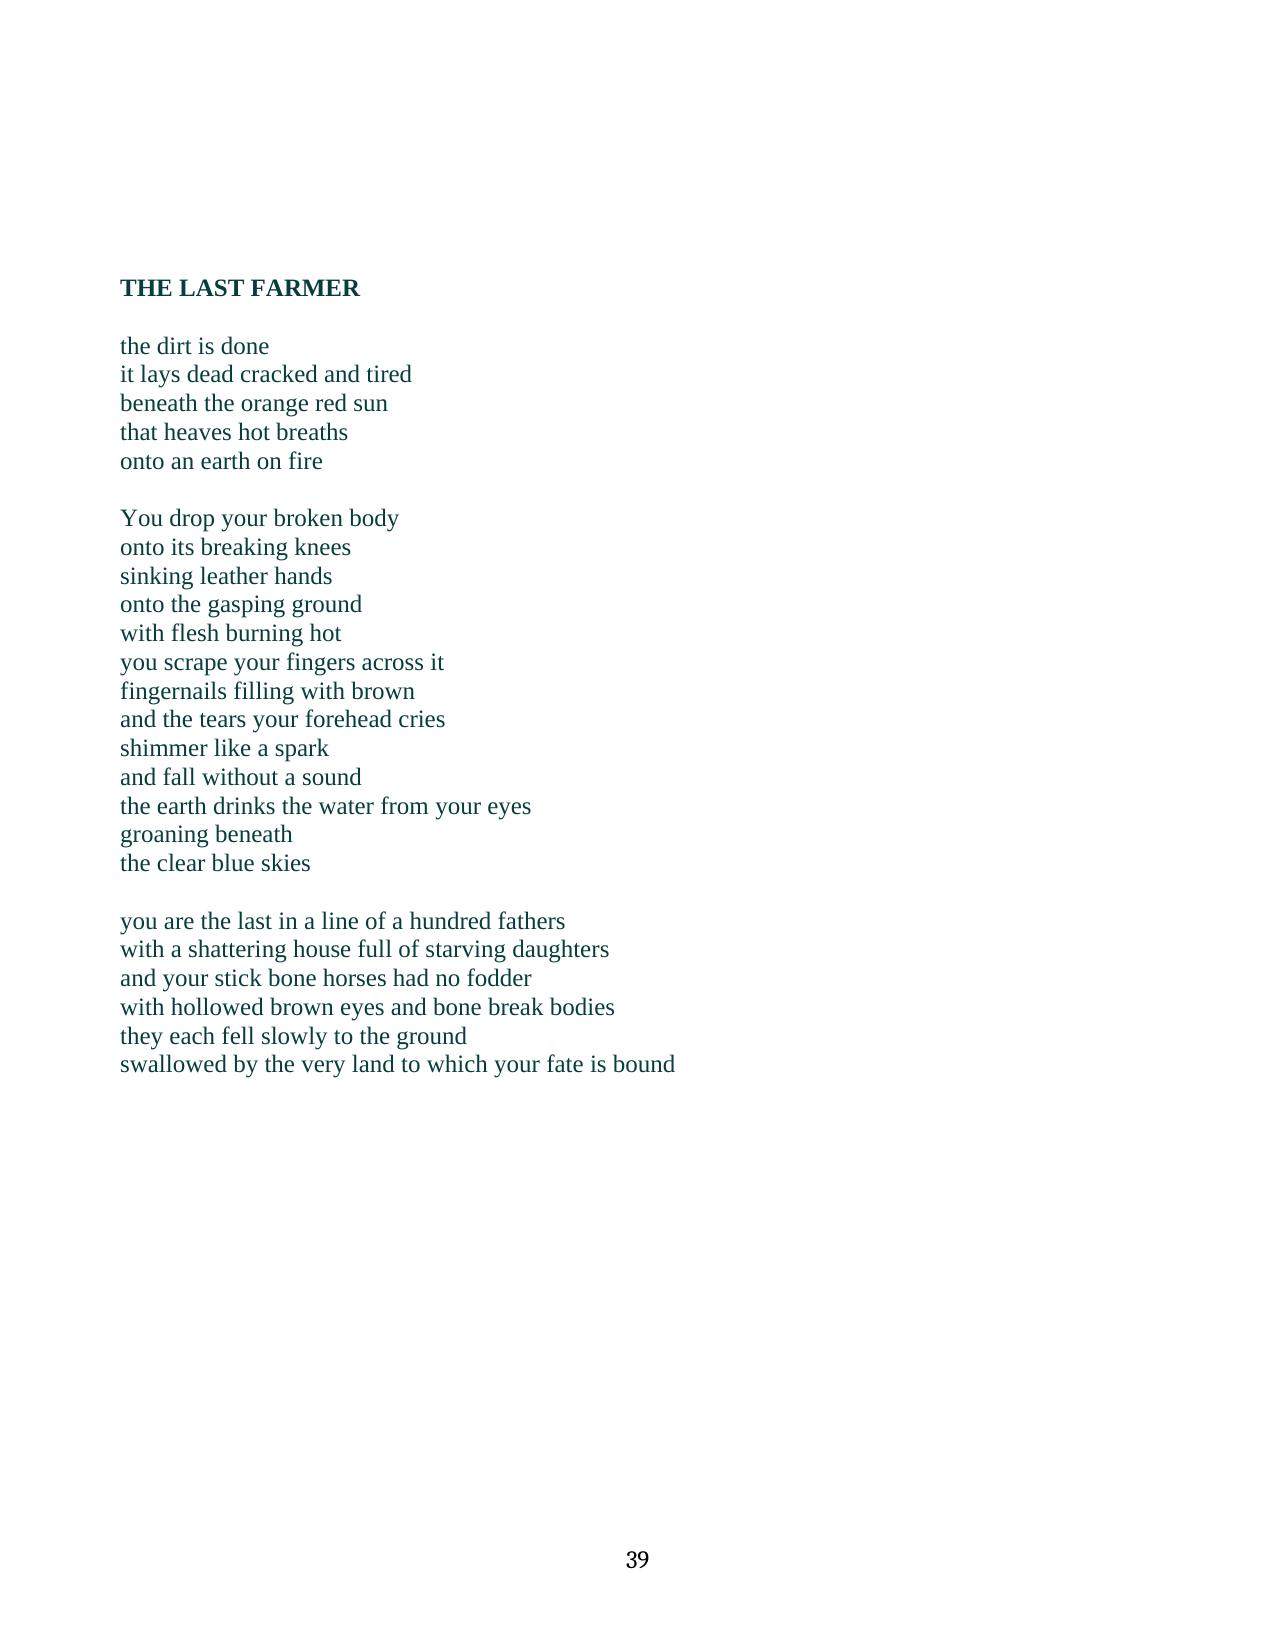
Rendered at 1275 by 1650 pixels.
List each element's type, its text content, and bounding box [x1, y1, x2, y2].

text sinking leather hands [120, 561, 1155, 589]
text onto the gasping ground [120, 589, 1155, 618]
text swallowed by the very land to which your fate is bound [120, 1049, 1155, 1078]
text the dirt is done [120, 331, 1155, 359]
text beneath the orange red sun [120, 388, 1155, 417]
text that heaves hot breaths [120, 417, 1155, 446]
text groaning beneath [120, 819, 1155, 848]
text you are the last in a line of a hundred fathers [120, 906, 1155, 934]
text the clear blue skies [120, 848, 1155, 877]
text the earth drinks the water from your eyes [120, 791, 1155, 819]
text they each fell slowly to the ground [120, 1021, 1155, 1049]
text and your stick bone horses had no fodder [120, 963, 1155, 992]
text You drop your broken body [120, 503, 1155, 532]
text with flesh burning hot [120, 618, 1155, 647]
text fingernails filling with brown [120, 676, 1155, 704]
text onto an earth on fire [120, 446, 1155, 474]
text shimmer like a spark [120, 733, 1155, 762]
text with hollowed brown eyes and bone break bodies [120, 992, 1155, 1021]
text you scrape your fingers across it [120, 647, 1155, 676]
text THE LAST FARMER [120, 273, 1155, 302]
text onto its breaking knees [120, 532, 1155, 561]
text it lays dead cracked and tired [120, 359, 1155, 388]
text with a shattering house full of starving daughters [120, 934, 1155, 963]
text and fall without a sound [120, 762, 1155, 791]
text and the tears your forehead cries [120, 704, 1155, 733]
